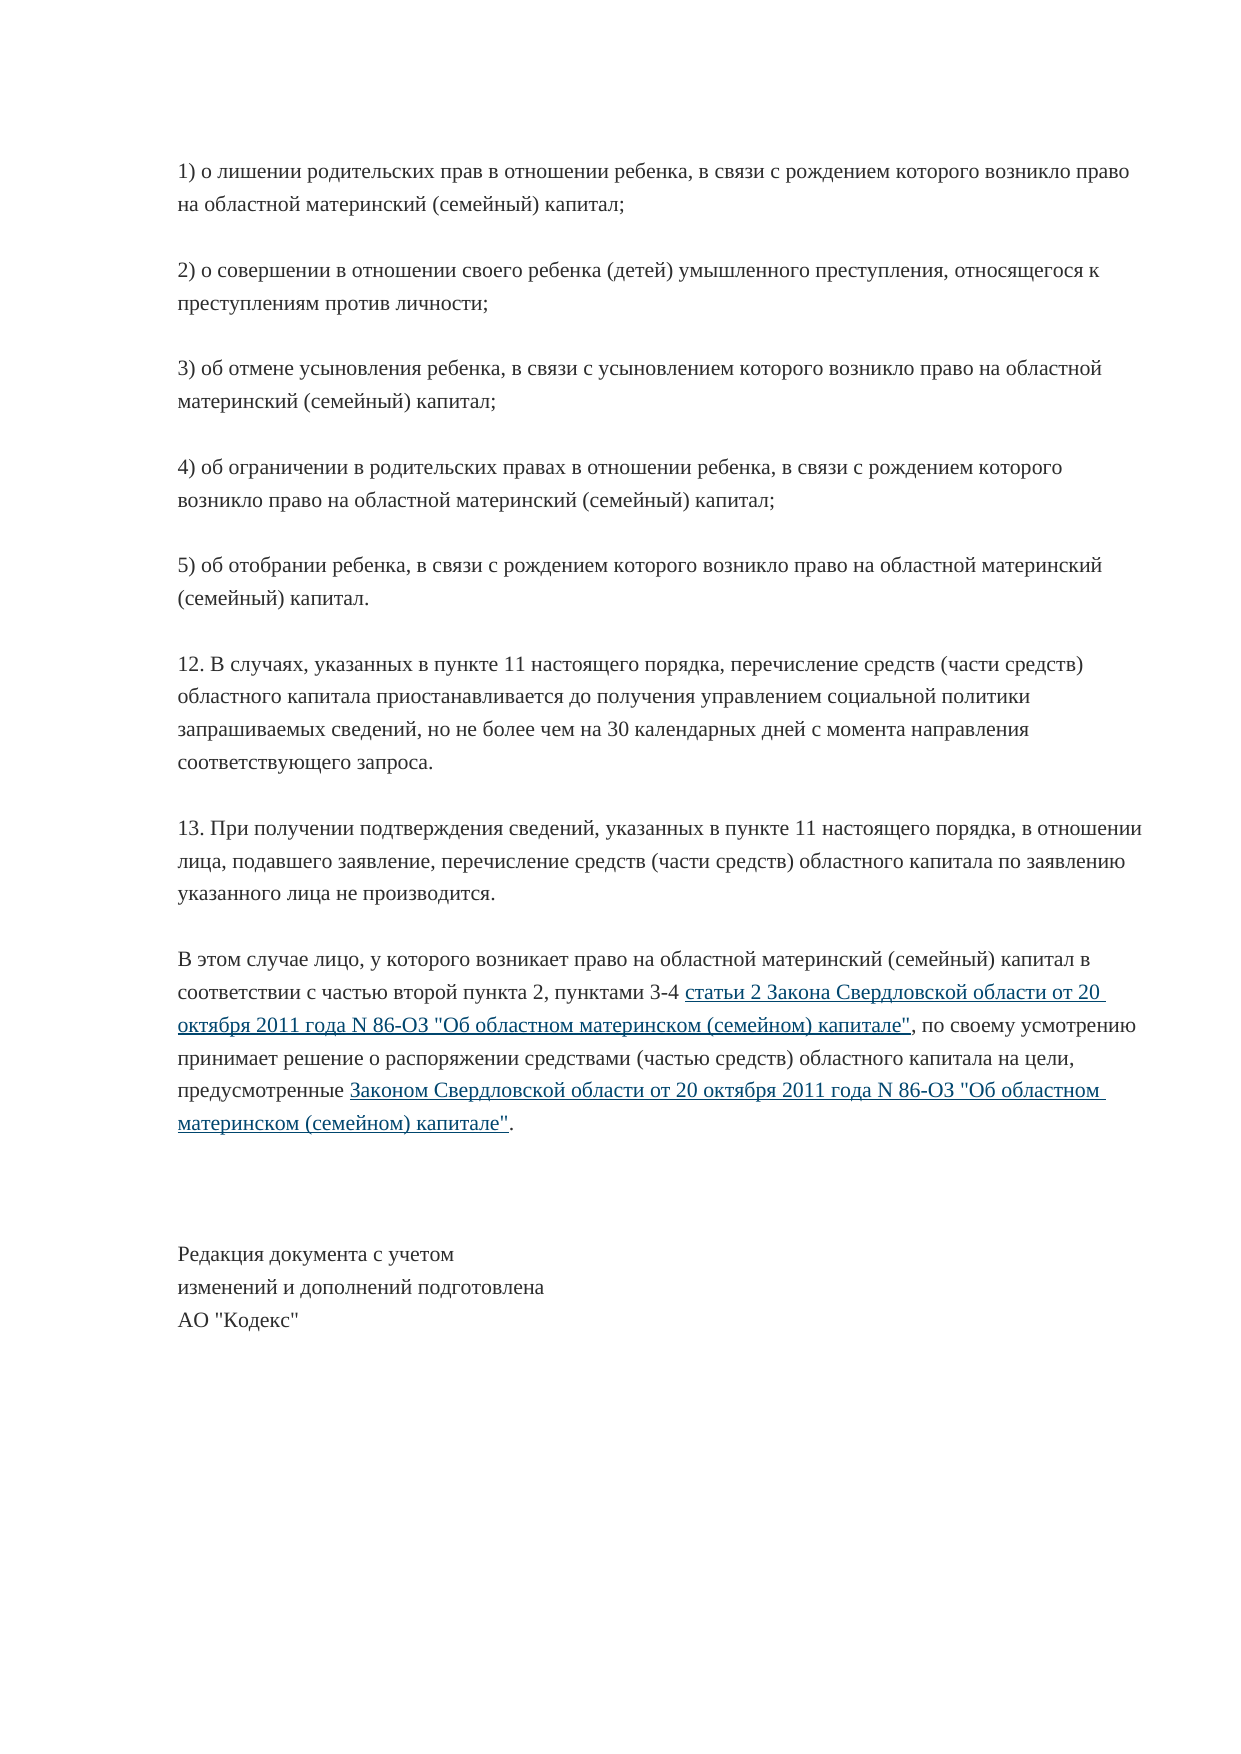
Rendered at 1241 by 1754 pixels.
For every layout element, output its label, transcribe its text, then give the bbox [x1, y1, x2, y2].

text 12. В случаях, указанных в пункте 11 настоящего порядка, перечисление средств (части средств) областного капитала приостанавливается до получения управлением социальной политики запрашиваемых сведений, но не более чем на 30 календарных дней с момента направления соответствующего запроса. [177, 643, 1152, 807]
text 13. При получении подтверждения сведений, указанных в пункте 11 настоящего порядка, в отношении лица, подавшего заявление, перечисление средств (части средств) областного капитала по заявлению указанного лица не производится. В этом случае лицо, у которого возникает право на областной материнский (семейный) капитал в соответствии с частью второй пункта 2, пунктами 3-4 статьи 2 Закона Свердловской области от 20 октября 2011 года N 86-ОЗ "Об областном материнском (семейном) капитале", по своему усмотрению принимает решение о распоряжении средствами (частью средств) областного капитала на цели, предусмотренные Законом Свердловской области от 20 октября 2011 года N 86-ОЗ "Об областном материнском (семейном) капитале". Редакция документа с учетом изменений и дополнений подготовлена АО "Кодекс" [177, 807, 1152, 1332]
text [177, 118, 1152, 643]
